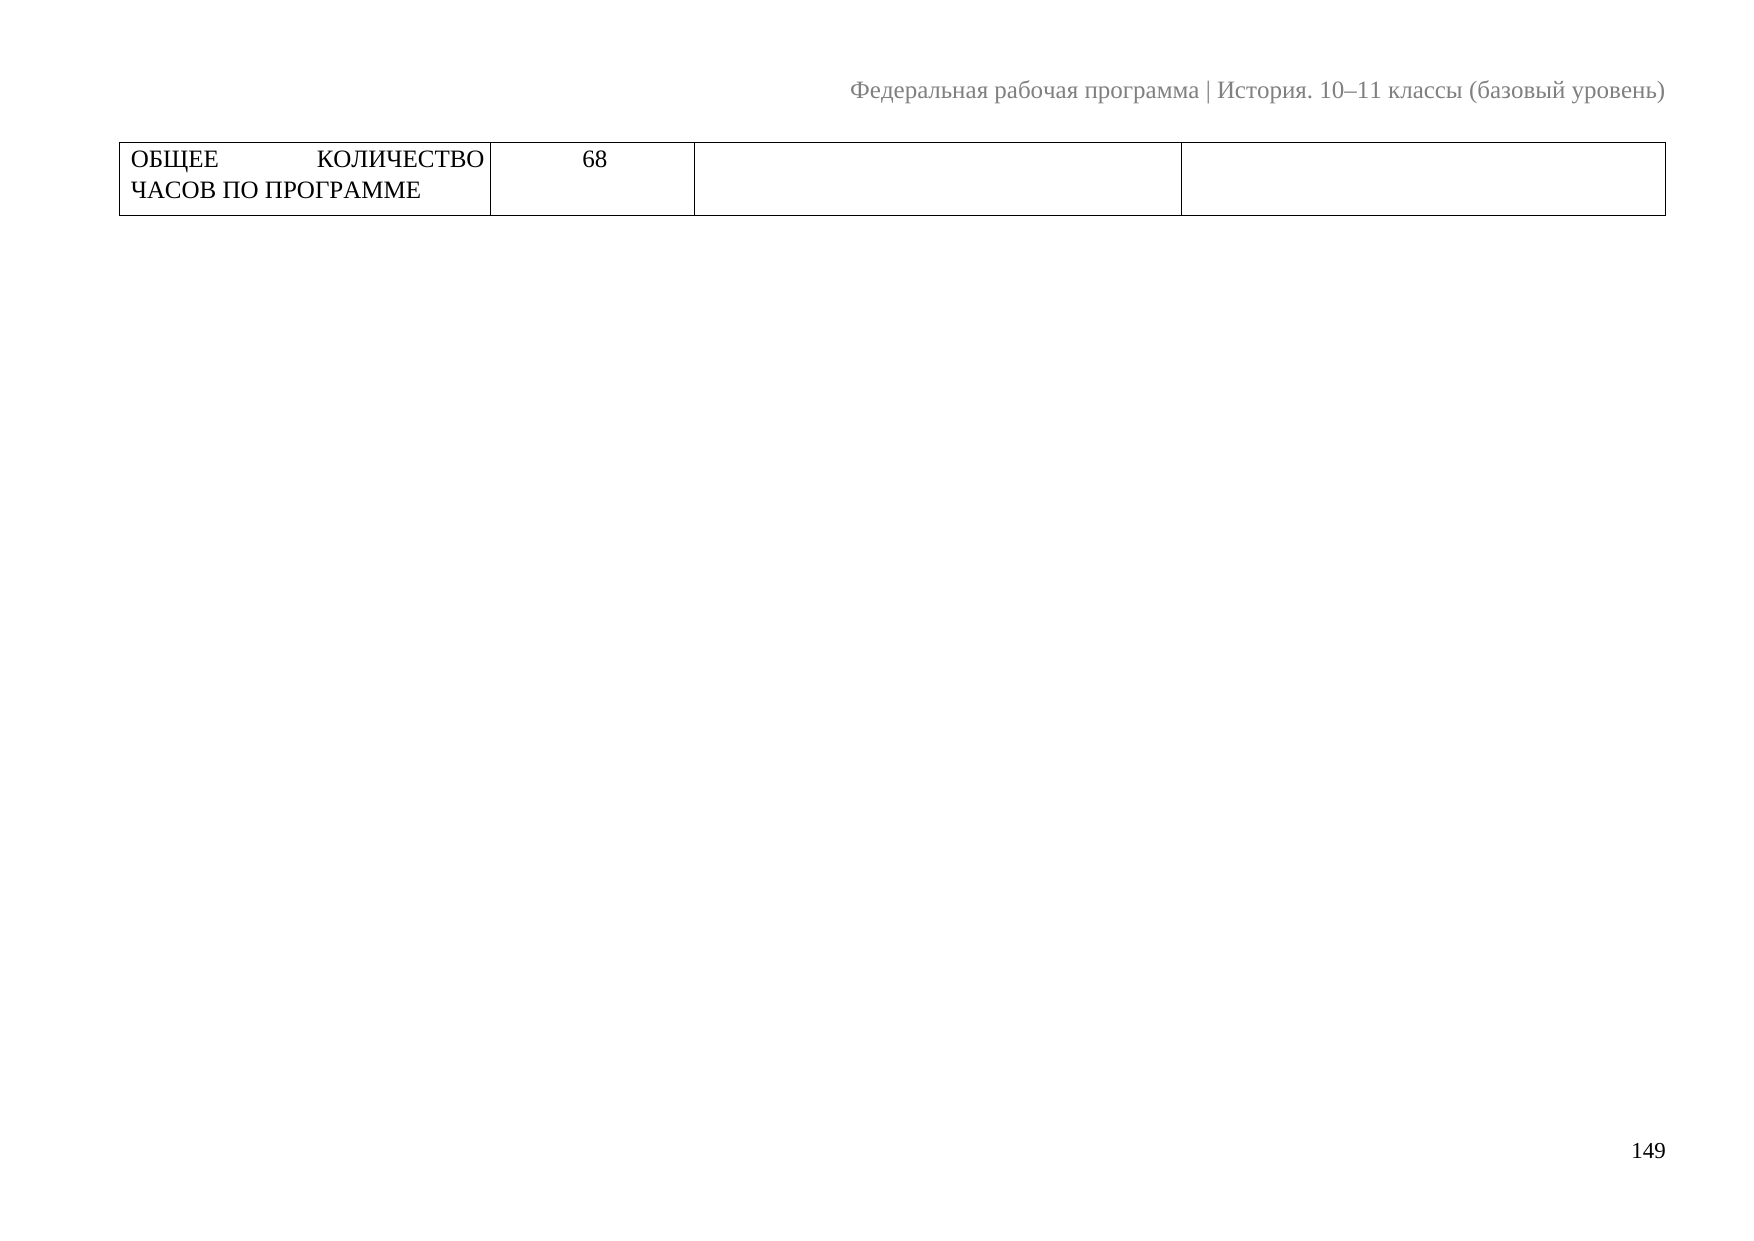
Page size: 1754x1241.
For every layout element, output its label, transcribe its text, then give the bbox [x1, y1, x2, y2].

table_cell [695, 143, 1181, 215]
table_cell ОБЩЕЕ КОЛИЧЕСТВО ЧАСОВ ПО ПРОГРАММЕ [120, 143, 490, 215]
table_cell [1182, 143, 1665, 215]
table_cell 68 [491, 143, 694, 215]
